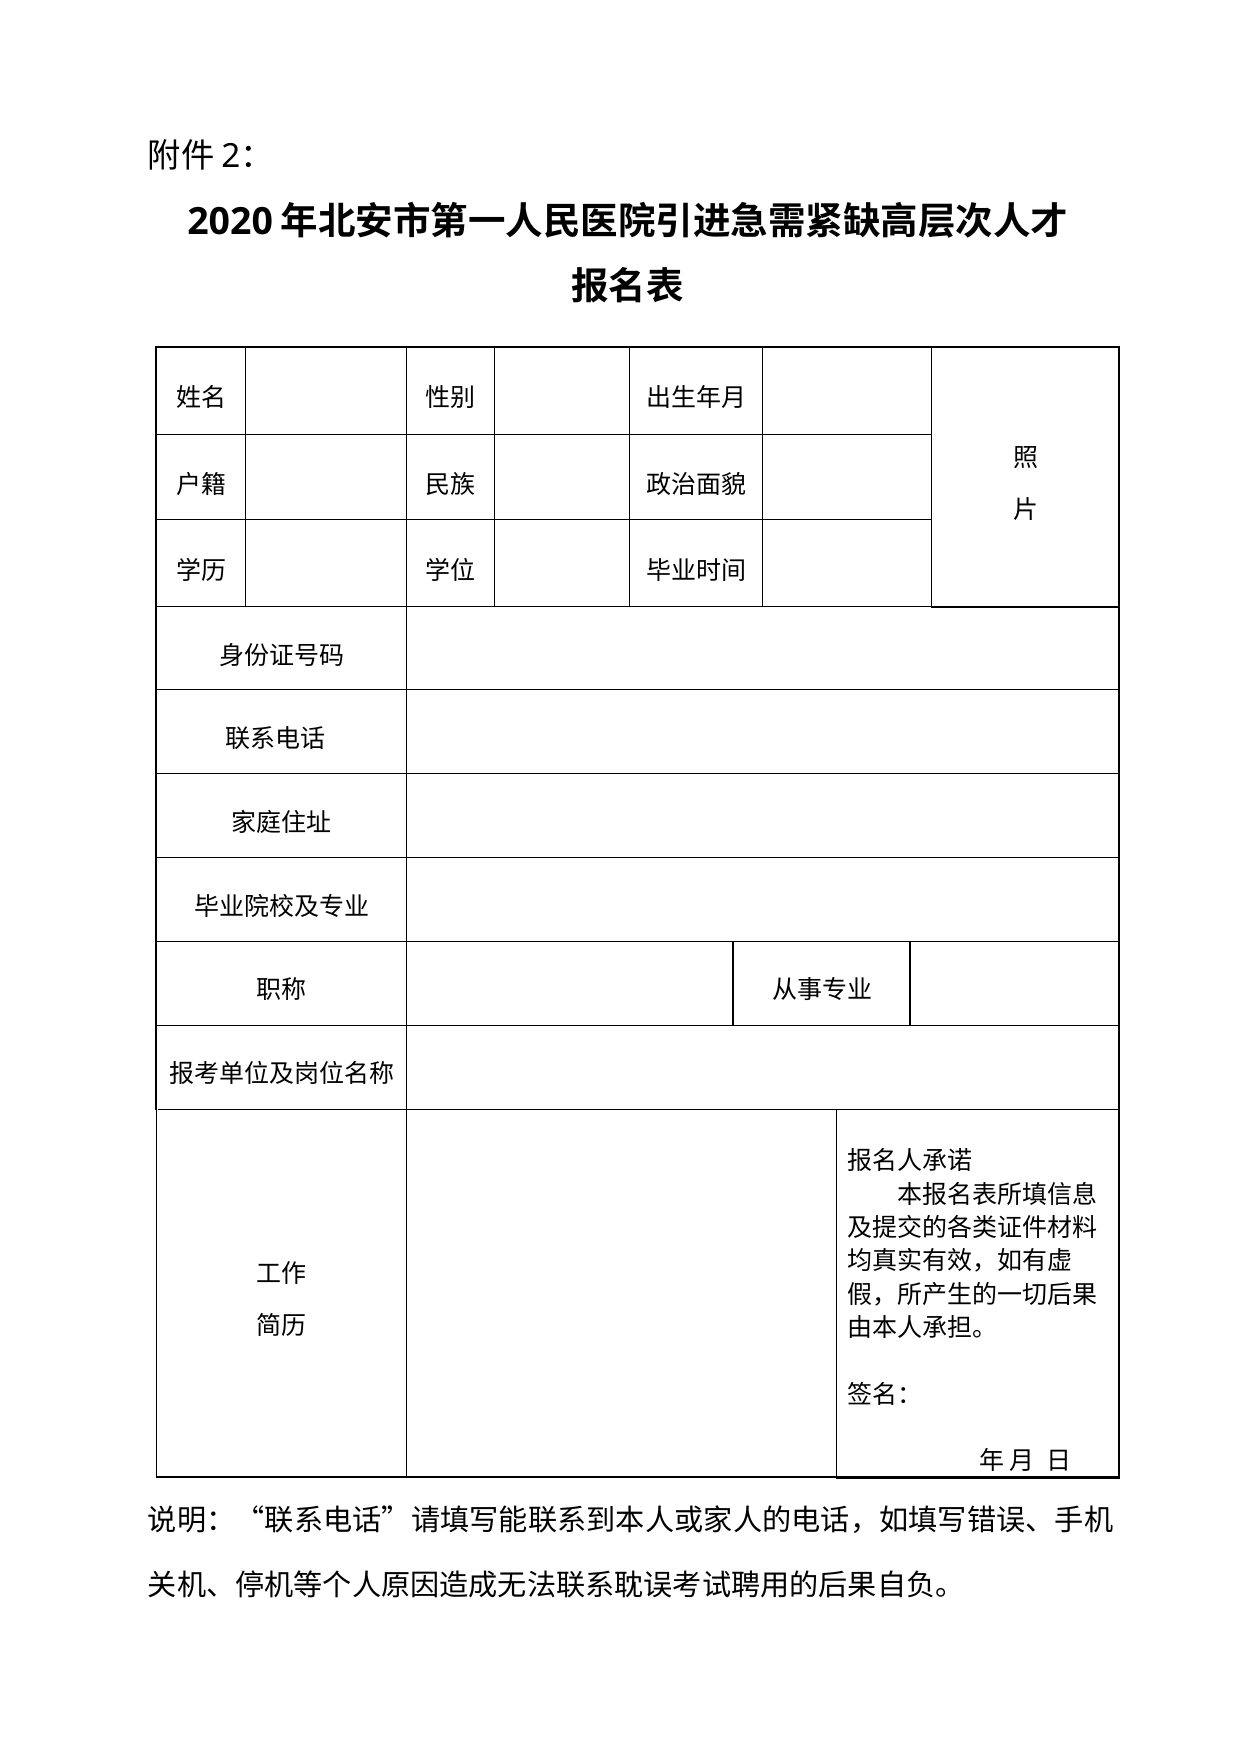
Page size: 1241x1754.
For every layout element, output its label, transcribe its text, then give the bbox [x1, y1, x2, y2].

table_cell 毕业时间 [630, 520, 762, 606]
table_cell 联系电话 [157, 690, 406, 773]
table_cell 民族 [407, 435, 494, 519]
text 附件2： [148, 121, 1093, 186]
table_cell 工作 简历 [157, 1110, 406, 1476]
table_cell 家庭住址 [157, 774, 406, 857]
table_cell [407, 774, 1118, 857]
table_cell 学位 [407, 520, 494, 606]
table_cell [407, 690, 1118, 773]
table_cell [407, 858, 1118, 941]
table_cell 身份证号码 [157, 607, 406, 689]
table_header 出生年月 [630, 348, 762, 434]
text 2020年北安市第一人民医院引进急需紧缺高层次人才 [162, 186, 1093, 251]
table_cell 职称 [157, 942, 406, 1025]
table_cell [246, 435, 406, 519]
table_cell 户籍 [157, 435, 245, 519]
table_cell 报名人承诺 本报名表所填信息及提交的各类证件材料均真实有效，如有虚假，所产生的一切后果由本人承担。 签名： 年 月 日 [837, 1110, 1118, 1476]
table_cell 学历 [157, 520, 245, 606]
text 说明：“联系电话”请填写能联系到本人或家人的电话，如填写错误、手机关机、停机等个人原因造成无法联系耽误考试聘用的后果自负。 [148, 316, 1116, 1616]
table_cell [407, 607, 1118, 689]
table_cell 毕业院校及专业 [157, 858, 406, 941]
text 报名表 [162, 251, 1093, 316]
table_cell [763, 435, 931, 519]
table_cell 报考单位及岗位名称 [157, 1026, 406, 1109]
table_cell [495, 435, 629, 519]
table_cell [911, 942, 1118, 1025]
table_header 性别 [407, 348, 494, 434]
table_cell [407, 1026, 1118, 1109]
table_header [495, 348, 629, 434]
table_header [246, 348, 406, 434]
table_cell 从事专业 [734, 942, 909, 1025]
table_cell [407, 942, 732, 1025]
table_cell [246, 520, 406, 606]
table_header 照 片 [932, 348, 1118, 606]
table_header 姓名 [157, 348, 245, 434]
table_header [763, 348, 931, 434]
table_cell 政治面貌 [630, 435, 762, 519]
table_cell [495, 520, 629, 606]
table_cell [407, 1110, 836, 1476]
table_cell [763, 520, 931, 606]
